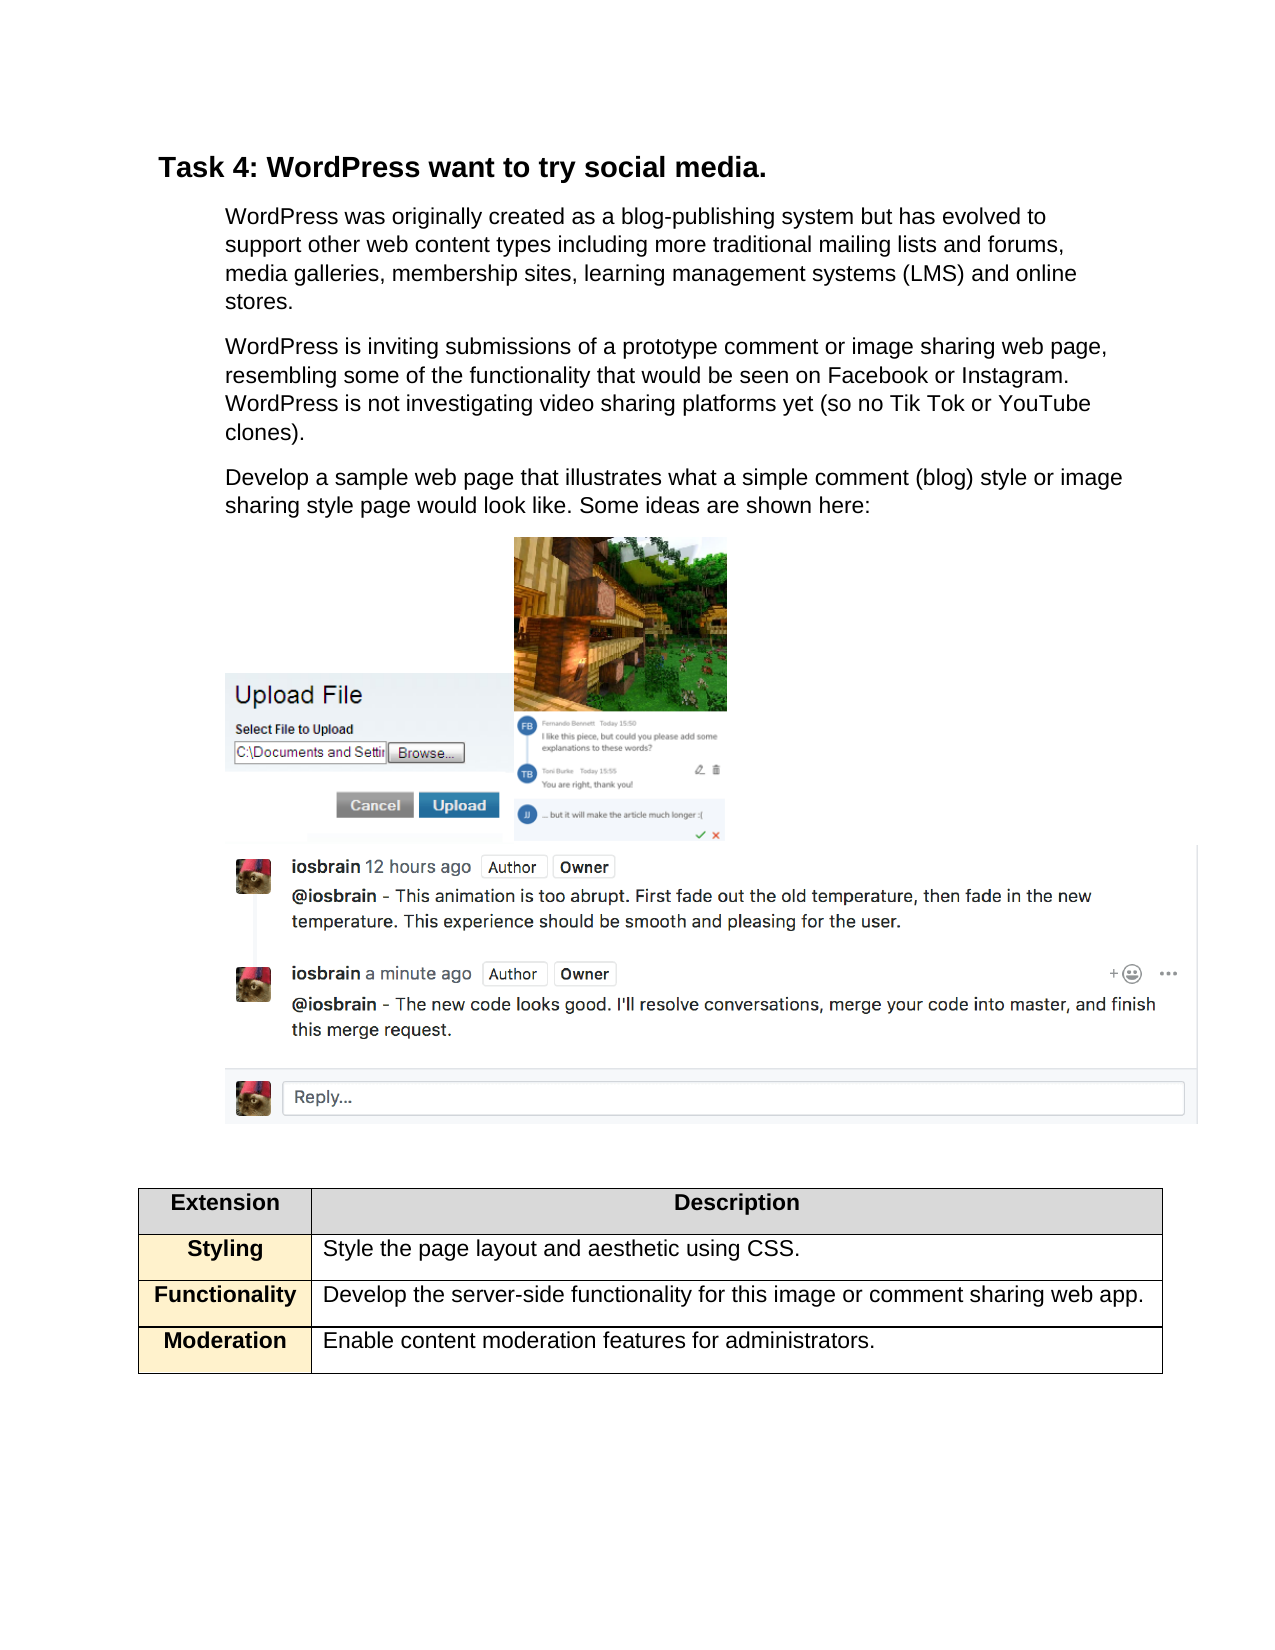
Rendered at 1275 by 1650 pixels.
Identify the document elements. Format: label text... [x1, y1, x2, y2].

table_cell Develop the server-side functionality for this image or comment sharing web app. [312, 1281, 1162, 1326]
table_cell Functionality [139, 1281, 311, 1326]
text WordPress was originally created as a blog-publishing system but has evolved to support other web content types including more traditional mailing lists and forums, media galleries, membership sites, learning management systems (LMS) and online stores. [225, 203, 1125, 314]
text WordPress is inviting submissions of a prototype comment or image sharing web page, resembling some of the functionality that would be seen on Facebook or Instagram. WordPress is not investigating video sharing platforms yet (so no Tik Tok or YouTube clones). [225, 333, 1125, 445]
table_header Extension [139, 1189, 311, 1234]
text Task 4: WordPress want to try social media. [150, 150, 1125, 183]
table_cell Enable content moderation features for administrators. [312, 1328, 1162, 1372]
text Develop a sample web page that illustrates what a simple comment (blog) style or image sharing style page would look like. Some ideas are shown here: [225, 464, 1125, 518]
table_header Description [312, 1189, 1162, 1234]
table_cell Moderation [139, 1328, 311, 1372]
picture [225, 845, 1199, 1124]
picture [225, 537, 727, 844]
table_cell Styling [139, 1235, 311, 1280]
table_cell Style the page layout and aesthetic using CSS. [312, 1235, 1162, 1280]
